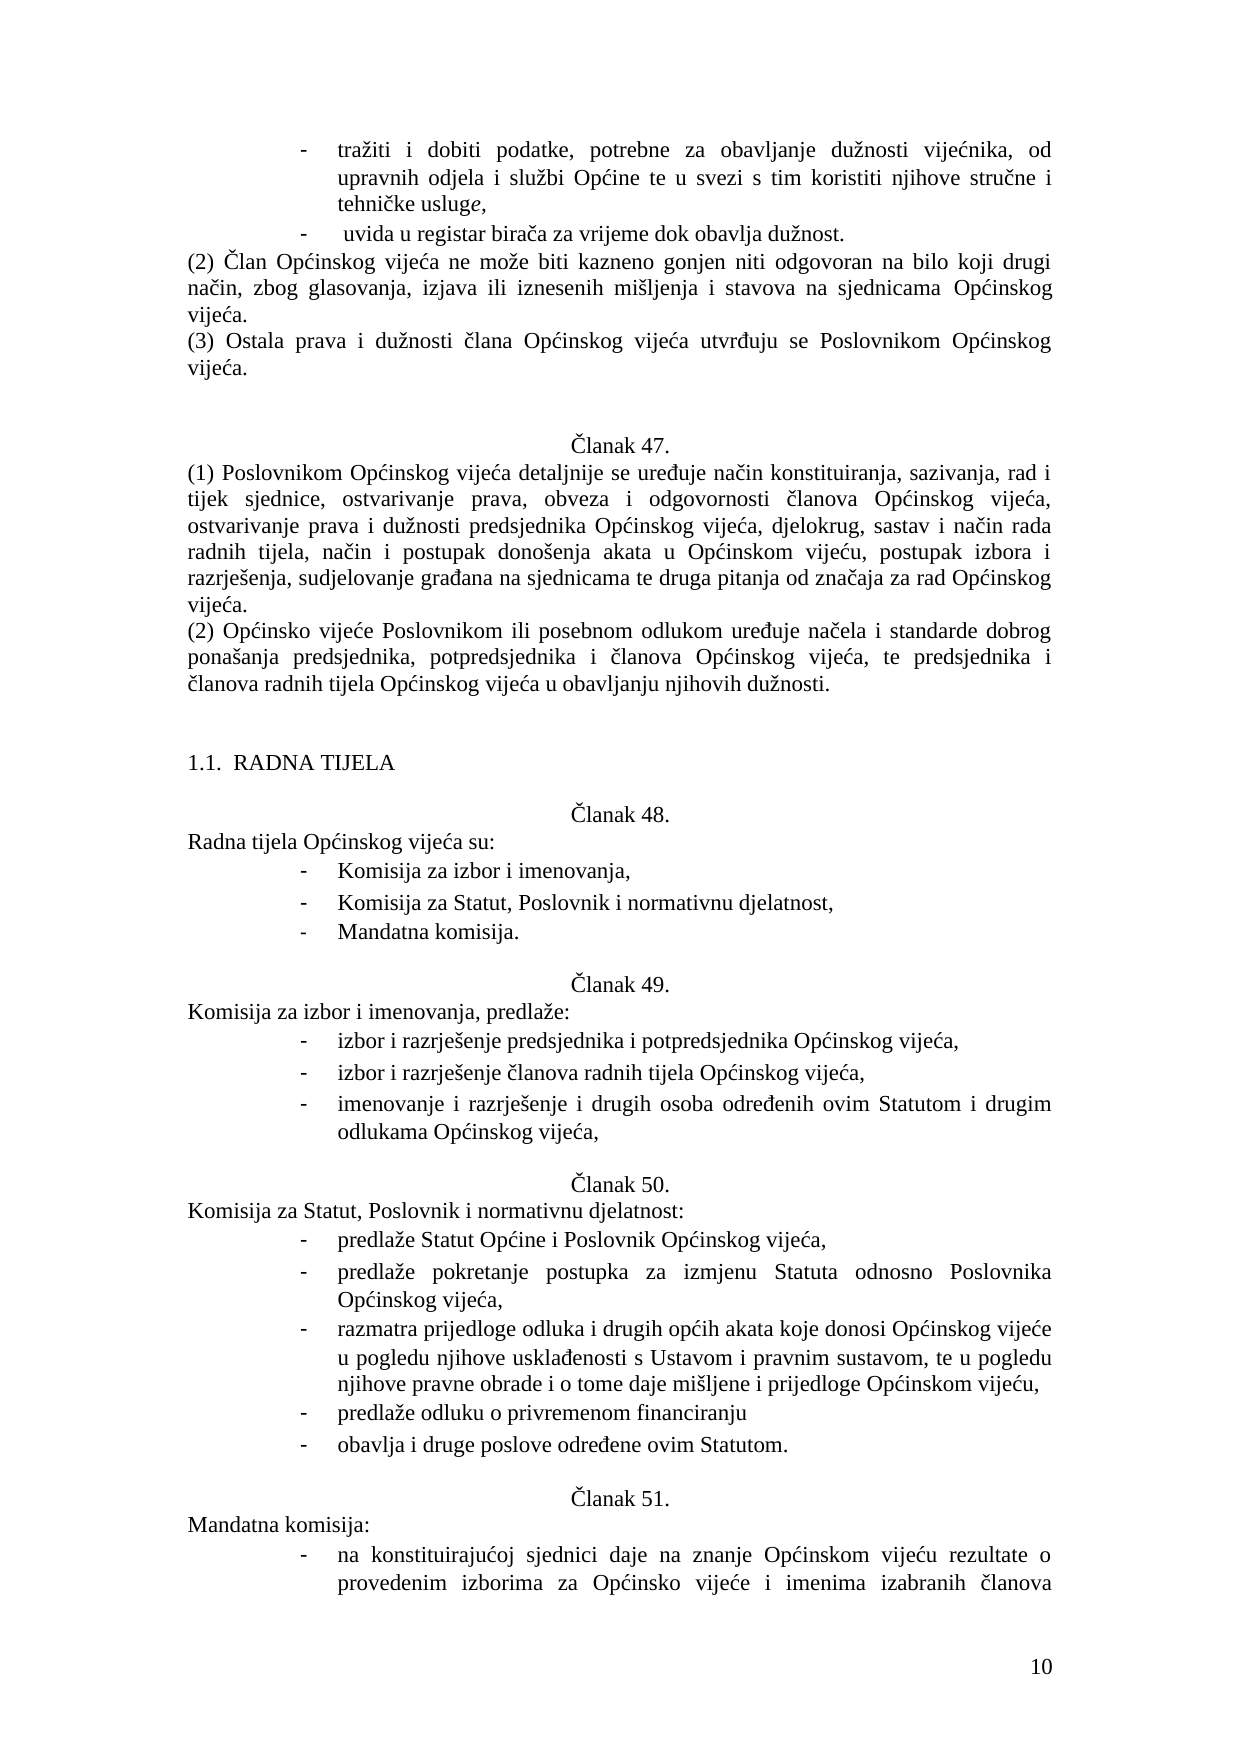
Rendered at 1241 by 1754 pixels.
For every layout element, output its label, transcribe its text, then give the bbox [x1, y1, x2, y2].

text Članak 51. [187, 1485, 1053, 1511]
list izbor i razrješenje članova radnih tijela Općinskog vijeća, [300, 1056, 1053, 1087]
list razmatra prijedloge odluka i drugih općih akata koje donosi Općinskog vijeće u pogledu njihove usklađenosti s Ustavom i pravnim sustavom, te u pogledu njihove pravne obrade i o tome daje mišljene i prijedloge Općinskom vijeću, [300, 1312, 1053, 1396]
text Komisija za Statut, Poslovnik i normativnu djelatnost: [187, 1197, 1053, 1223]
list Mandatna komisija. [300, 917, 1053, 945]
list predlaže pokretanje postupka za izmjenu Statuta odnosno Poslovnika Općinskog vijeća, [300, 1255, 1053, 1312]
text Komisija za izbor i imenovanja, predlaže: [187, 998, 1053, 1024]
list Komisija za izbor i imenovanja, [300, 854, 1053, 886]
text 1.1. RADNA TIJELA [187, 749, 1053, 775]
list tražiti i dobiti podatke, potrebne za obavljanje dužnosti vijećnika, od upravnih odjela i službi Općine te u svezi s tim koristiti njihove stručne i tehničke usluge, [300, 133, 1053, 217]
text Mandatna komisija: [187, 1511, 1053, 1538]
text (1) Poslovnikom Općinskog vijeća detaljnije se uređuje način konstituiranja, sazivanja, rad i tijek sjednice, ostvarivanje prava, obveza i odgovornosti članova Općinskog vijeća, ostvarivanje prava i dužnosti predsjednika Općinskog vijeća, djelokrug, sastav i način rada radnih tijela, način i postupak donošenja akata u Općinskom vijeću, postupak izbora i razrješenja, sudjelovanje građana na sjednicama te druga pitanja od značaja za rad Općinskog vijeća. [187, 459, 1053, 617]
list predlaže Statut Općine i Poslovnik Općinskog vijeća, [300, 1223, 1053, 1255]
text Članak 48. [187, 802, 1053, 828]
list obavlja i druge poslove određene ovim Statutom. [300, 1427, 1053, 1459]
list izbor i razrješenje predsjednika i potpredsjednika Općinskog vijeća, [300, 1024, 1053, 1056]
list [300, 1538, 1053, 1595]
text Članak 49. [187, 972, 1053, 998]
text (2) Općinsko vijeće Poslovnikom ili posebnom odlukom uređuje načela i standarde dobrog ponašanja predsjednika, potpredsjednika i članova Općinskog vijeća, te predsjednika i članova radnih tijela Općinskog vijeća u obavljanju njihovih dužnosti. [187, 617, 1053, 696]
list Komisija za Statut, Poslovnik i normativnu djelatnost, [300, 886, 1053, 917]
list predlaže odluku o privremenom financiranju [300, 1396, 1053, 1427]
text Članak 47. [187, 433, 1053, 459]
list imenovanje i razrješenje i drugih osoba određenih ovim Statutom i drugim odlukama Općinskog vijeća, [300, 1087, 1053, 1144]
text Radna tijela Općinskog vijeća su: [187, 828, 1053, 854]
text (2) Član Općinskog vijeća ne može biti kazneno gonjen niti odgovoran na bilo koji drugi način, zbog glasovanja, izjava ili iznesenih mišljenja i stavova na sjednicama Općinskog vijeća. [187, 248, 1053, 327]
list uvida u registar birača za vrijeme dok obavlja dužnost. [300, 217, 1053, 248]
text Članak 50. [187, 1171, 1053, 1197]
text (3) Ostala prava i dužnosti člana Općinskog vijeća utvrđuju se Poslovnikom Općinskog vijeća. [187, 327, 1053, 380]
